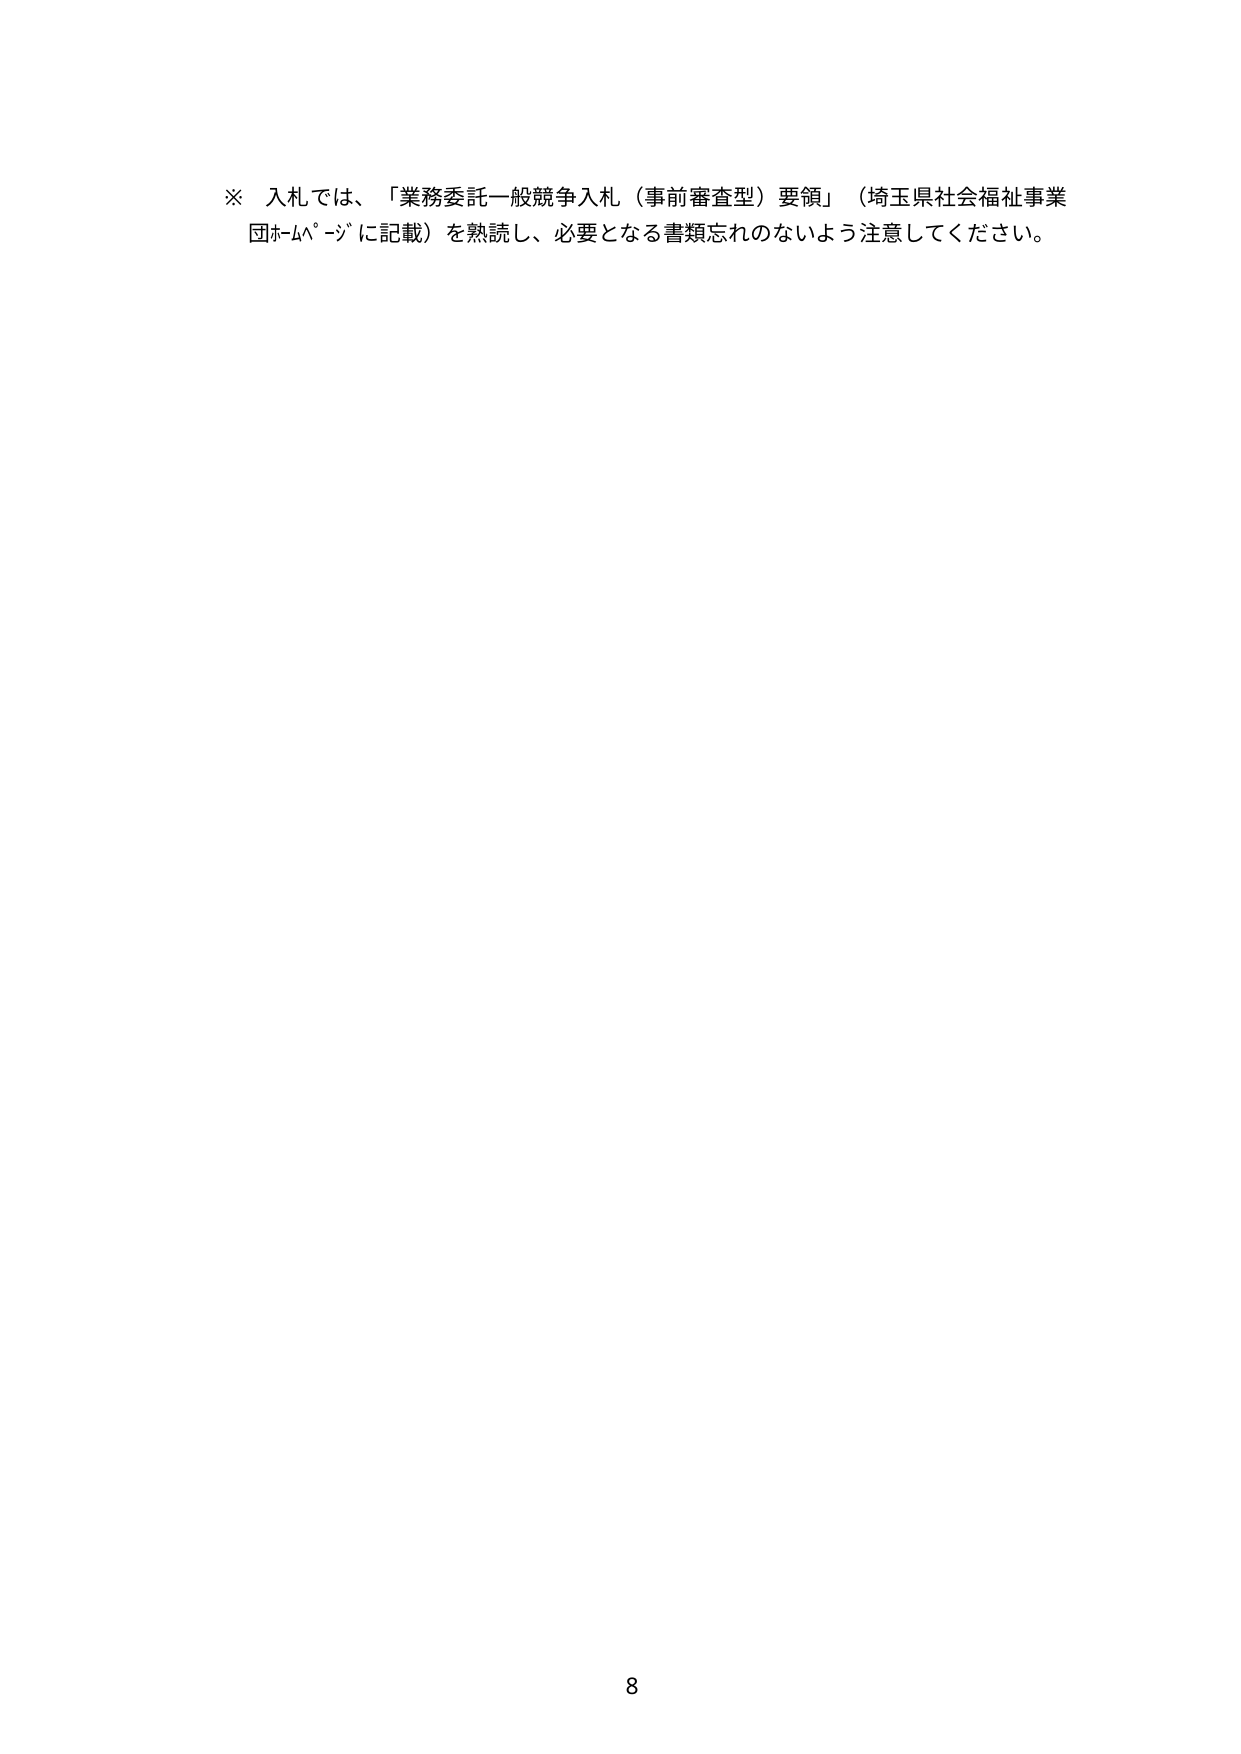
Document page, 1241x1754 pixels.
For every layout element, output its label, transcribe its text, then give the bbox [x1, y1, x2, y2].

subtitle ※ 入札では、「業務委託一般競争入札（事前審査型）要領」（埼玉県社会福祉事業団ﾎｰﾑﾍﾟｰｼﾞに記載）を熟読し、必要となる書類忘れのないよう注意してください。 [224, 177, 1069, 250]
